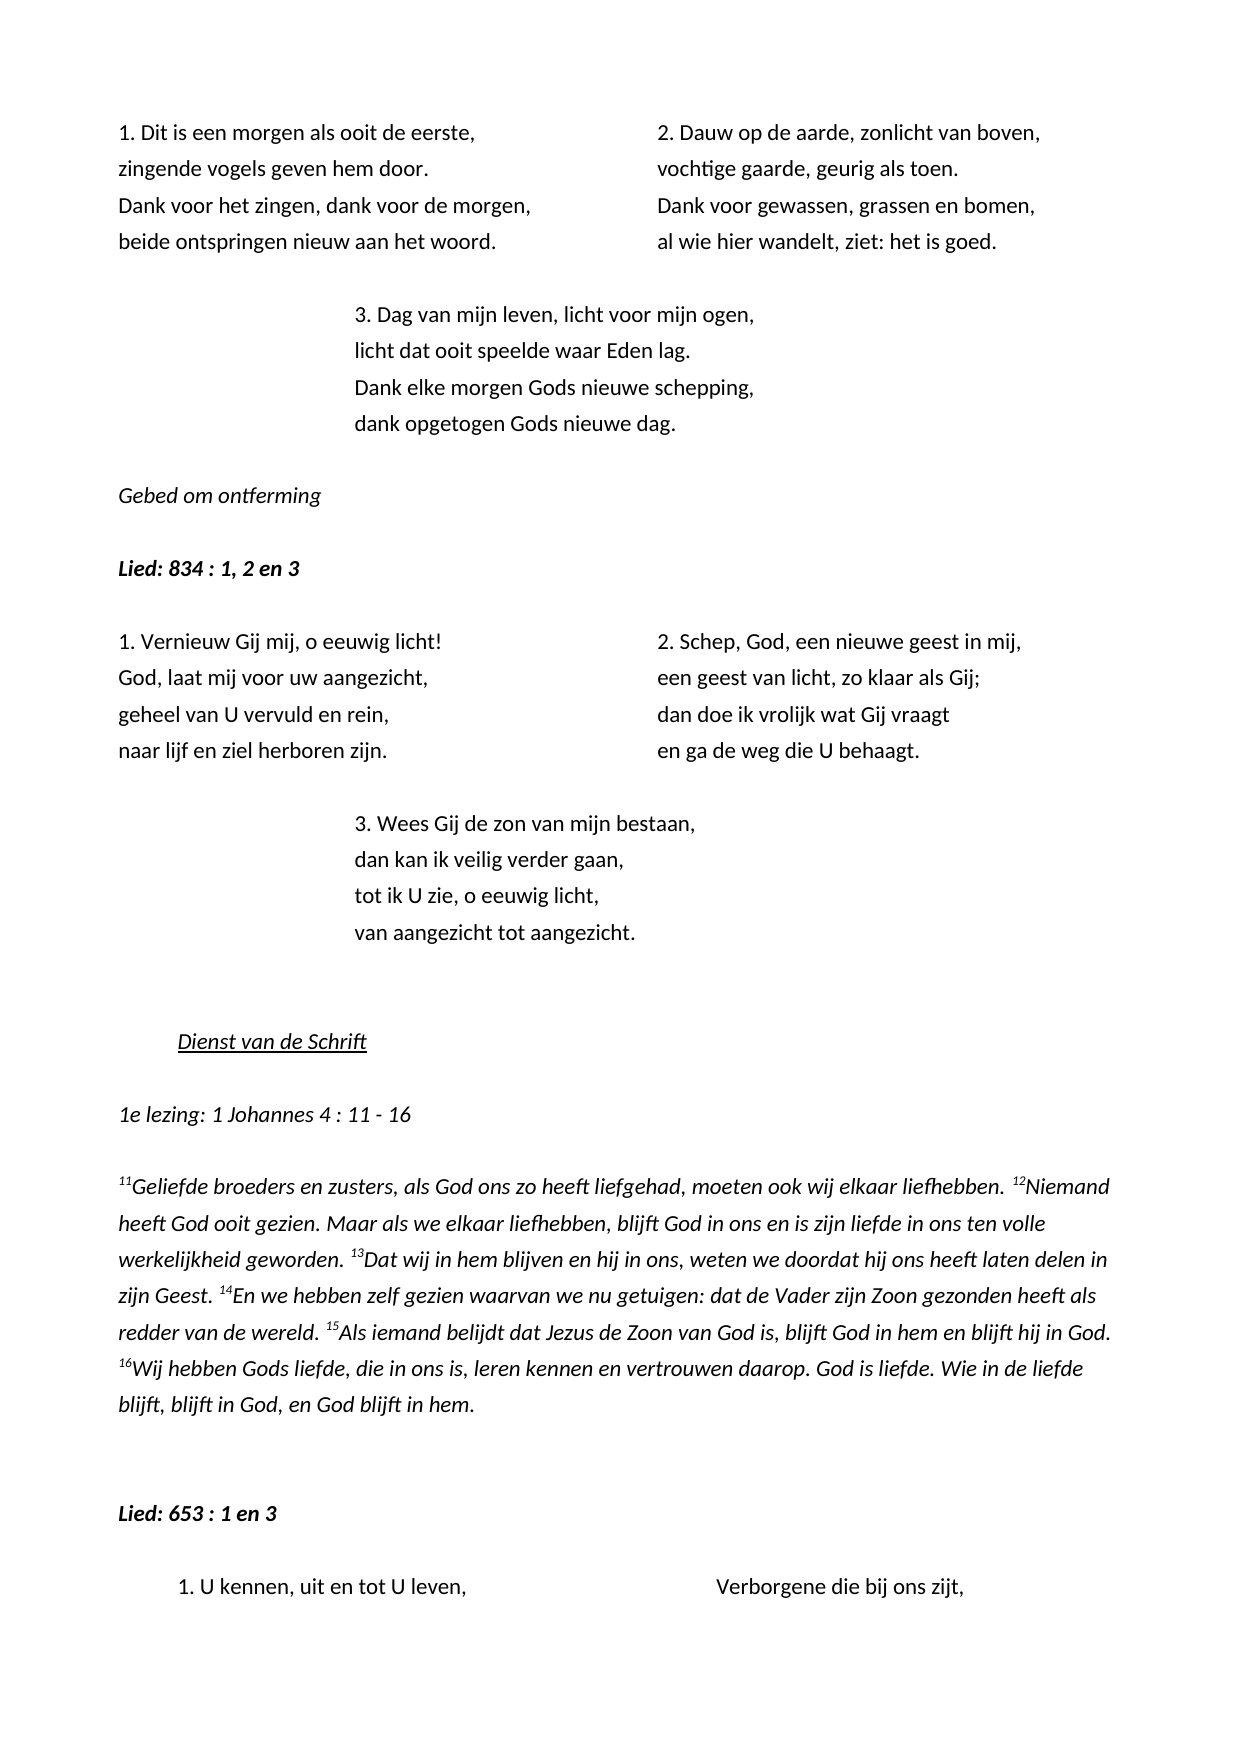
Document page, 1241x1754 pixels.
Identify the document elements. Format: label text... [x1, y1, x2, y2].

text Gebed om ontferming [118, 482, 1122, 510]
text 2. Dauw op de aarde, zonlicht van boven, [657, 118, 1122, 146]
text tot ik U zie, o eeuwig licht, [354, 882, 1122, 909]
text 11Geliefde broeders en zusters, als God ons zo heeft liefgehad, moeten ook wij elkaar liefhebben. 12Niemand heeft God ooit gezien. Maar als we elkaar liefhebben, blijft God in ons en is zijn liefde in ons ten volle werkelijkheid geworden. 13Dat wij in hem blijven en hij in ons, weten we doordat hij ons heeft laten delen in zijn Geest. 14En we hebben zelf gezien waarvan we nu getuigen: dat de Vader zijn Zoon gezonden heeft als redder van de wereld. 15Als iemand belijdt dat Jezus de Zoon van God is, blijft God in hem en blijft hij in God. 16Wij hebben Gods liefde, die in ons is, leren kennen en vertrouwen daarop. God is liefde. Wie in de liefde blijft, blijft in God, en God blijft in hem. [118, 1172, 1122, 1418]
text dan doe ik vrolijk wat Gij vraagt [657, 700, 1122, 728]
text God, laat mij voor uw aangezicht, [118, 663, 583, 691]
text Lied: 834 : 1, 2 en 3 [118, 554, 1122, 582]
text Lied: 653 : 1 en 3 [118, 1499, 1122, 1528]
text 3. Dag van mijn leven, licht voor mijn ogen, [354, 300, 1122, 328]
text licht dat ooit speelde waar Eden lag. [354, 336, 1122, 364]
text 2. Schep, God, een nieuwe geest in mij, [657, 627, 1122, 655]
text Dank voor gewassen, grassen en bomen, [657, 191, 1122, 219]
text zingende vogels geven hem door. [118, 154, 583, 182]
text van aangezicht tot aangezicht. [354, 918, 1122, 946]
text Dank voor het zingen, dank voor de morgen, [118, 191, 583, 219]
text beide ontspringen nieuw aan het woord. [118, 227, 583, 255]
text 1. U kennen, uit en tot U leven, [177, 1572, 583, 1600]
text al wie hier wandelt, ziet: het is goed. [657, 227, 1122, 255]
text 1e lezing: 1 Johannes 4 : 11 - 16 [118, 1100, 1122, 1128]
text 1. Vernieuw Gij mij, o eeuwig licht! [118, 627, 583, 655]
text dank opgetogen Gods nieuwe dag. [354, 409, 1122, 437]
text vochtige gaarde, geurig als toen. [657, 154, 1122, 182]
text geheel van U vervuld en rein, [118, 700, 583, 728]
text 1. Dit is een morgen als ooit de eerste, [118, 118, 583, 146]
text Verborgene die bij ons zijt, [716, 1572, 1122, 1600]
text en ga de weg die U behaagt. [657, 736, 1122, 764]
text naar lijf en ziel herboren zijn. [118, 736, 583, 764]
text dan kan ik veilig verder gaan, [354, 845, 1122, 873]
text 3. Wees Gij de zon van mijn bestaan, [354, 809, 1122, 837]
text Dienst van de Schrift [177, 1027, 1122, 1055]
text Dank elke morgen Gods nieuwe schepping, [354, 373, 1122, 401]
text een geest van licht, zo klaar als Gij; [657, 663, 1122, 691]
